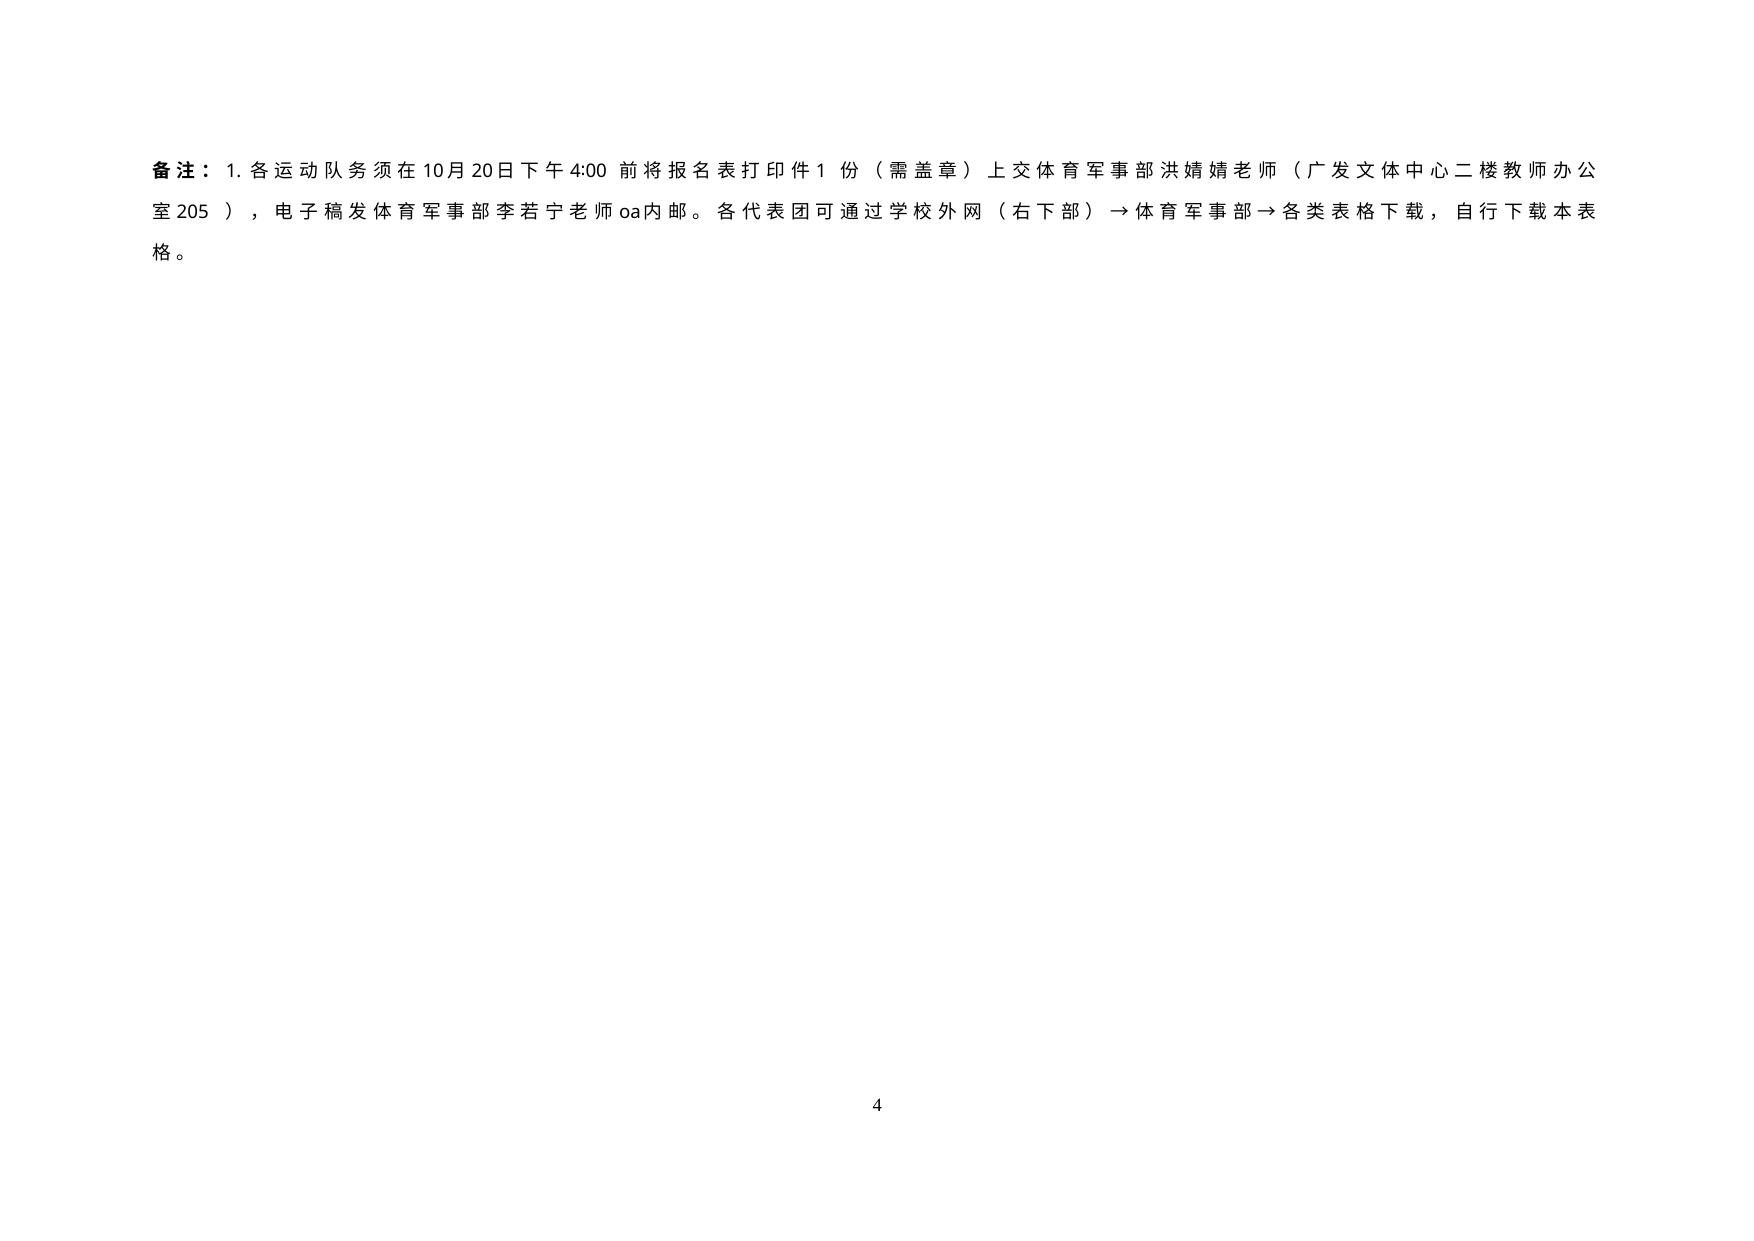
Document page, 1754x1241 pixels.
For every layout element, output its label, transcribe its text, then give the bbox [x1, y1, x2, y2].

text 备注：1.各运动队务须在10月20日下午4∶00前将报名表打印件1份（需盖章）上交体育军事部洪婧婧老师（广发文体中心二楼教师办公室205），电子稿发体育军事部李若宁老师oa内邮。各代表团可通过学校外网（右下部）→体育军事部→各类表格下载，自行下载本表格。 [152, 149, 1602, 272]
